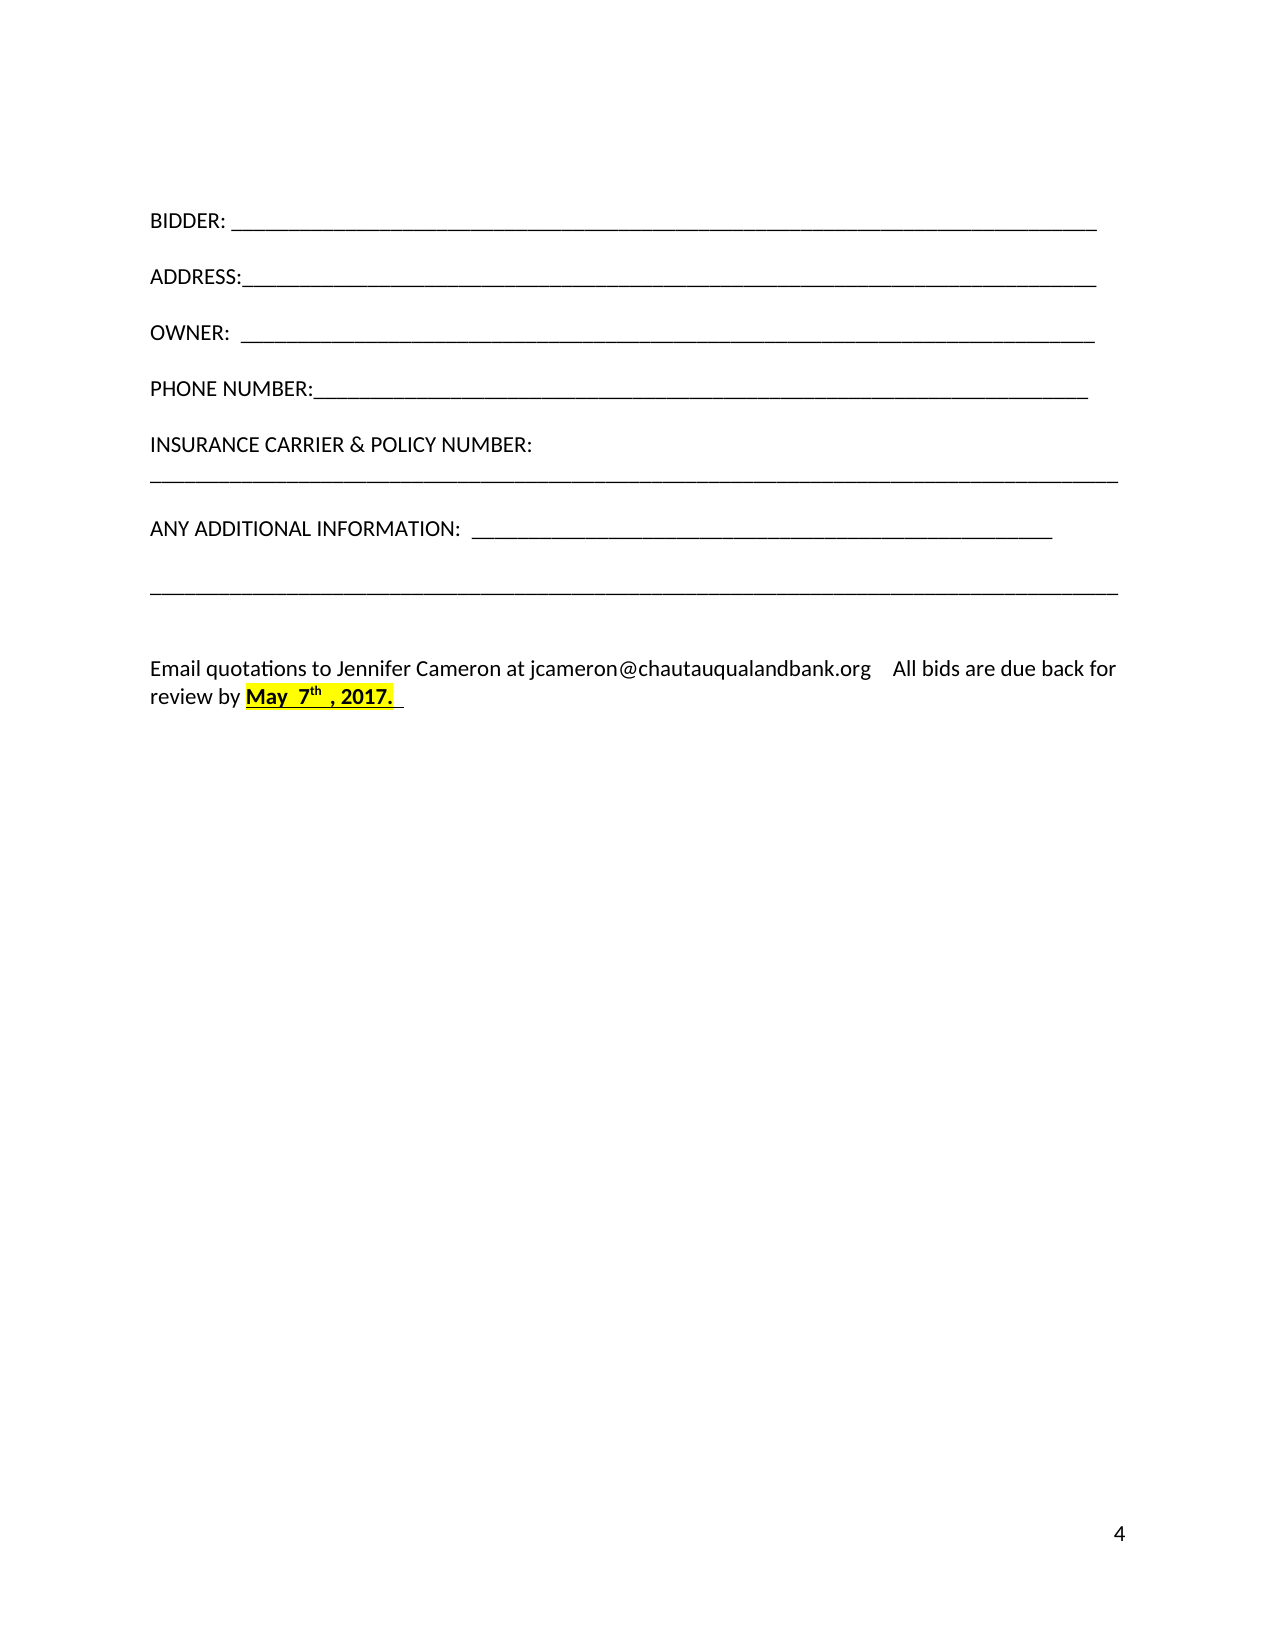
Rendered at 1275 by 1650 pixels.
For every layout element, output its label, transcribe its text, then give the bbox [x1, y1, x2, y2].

text _____________________________________________________________________________________ [150, 570, 1125, 598]
text BIDDER: ____________________________________________________________________________ [150, 206, 1125, 234]
text ANY ADDITIONAL INFORMATION: ___________________________________________________ [150, 514, 1125, 542]
text ADDRESS:___________________________________________________________________________ OWNER: ___________________________________________________________________________ PHONE NUMBER:____________________________________________________________________ INSURANCE CARRIER & POLICY NUMBER: _____________________________________________________________________________________ [150, 262, 1125, 486]
text Email quotations to Jennifer Cameron at jcameron@chautauqualandbank.org All bids are due back for review by May 7th , 2017. [150, 654, 1125, 710]
